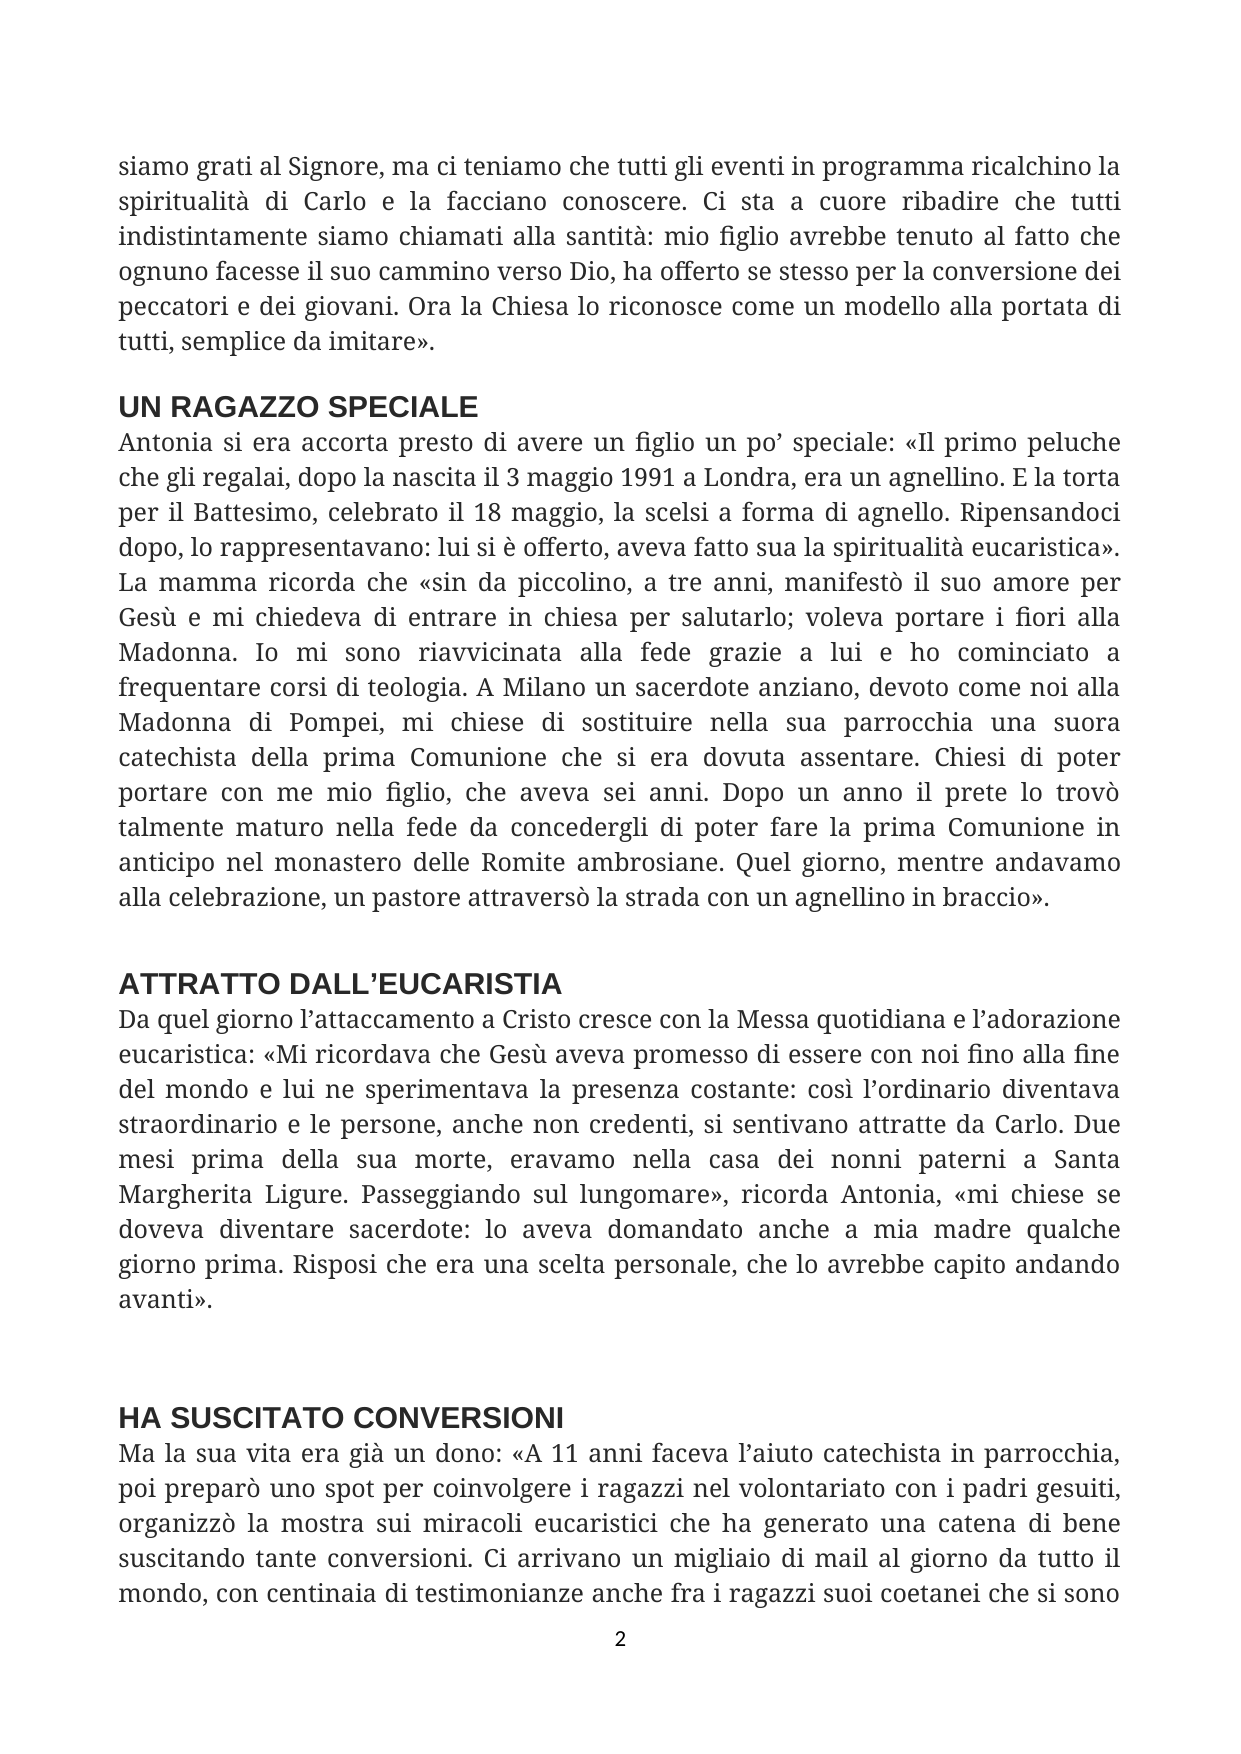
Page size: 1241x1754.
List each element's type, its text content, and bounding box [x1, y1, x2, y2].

text Da quel giorno l’attaccamento a Cristo cresce con la Messa quotidiana e l’adorazione eucaristica: «Mi ricordava che Gesù aveva promesso di essere con noi fino alla fine del mondo e lui ne sperimentava la presenza costante: così l’ordinario diventava straordinario e le persone, anche non credenti, si sentivano attratte da Carlo. Due mesi prima della sua morte, eravamo nella casa dei nonni paterni a Santa Margherita Ligure. Passeggiando sul lungomare», ricorda Antonia, «mi chiese se doveva diventare sacerdote: lo aveva domandato anche a mia madre qualche giorno prima. Risposi che era una scelta personale, che lo avrebbe capito andando avanti». [118, 1001, 1122, 1316]
text UN RAGAZZO SPECIALE [118, 389, 1122, 424]
text ATTRATTO DALL’EUCARISTIA [118, 966, 1122, 1001]
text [118, 148, 1122, 358]
text HA SUSCITATO CONVERSIONI [118, 1400, 1122, 1434]
text Antonia si era accorta presto di avere un figlio un po’ speciale: «Il primo peluche che gli regalai, dopo la nascita il 3 maggio 1991 a Londra, era un agnellino. E la torta per il Battesimo, celebrato il 18 maggio, la scelsi a forma di agnello. Ripensandoci dopo, lo rappresentavano: lui si è offerto, aveva fatto sua la spiritualità eucaristica». La mamma ricorda che «sin da piccolino, a tre anni, manifestò il suo amore per Gesù e mi chiedeva di entrare in chiesa per salutarlo; voleva portare i fiori alla Madonna. Io mi sono riavvicinata alla fede grazie a lui e ho cominciato a frequentare corsi di teologia. A Milano un sacerdote anziano, devoto come noi alla Madonna di Pompei, mi chiese di sostituire nella sua parrocchia una suora catechista della prima Comunione che si era dovuta assentare. Chiesi di poter portare con me mio figlio, che aveva sei anni. Dopo un anno il prete lo trovò talmente maturo nella fede da concedergli di poter fare la prima Comunione in anticipo nel monastero delle Romite ambrosiane. Quel giorno, mentre andavamo alla celebrazione, un pastore attraversò la strada con un agnellino in braccio». [118, 424, 1122, 914]
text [118, 1434, 1122, 1609]
